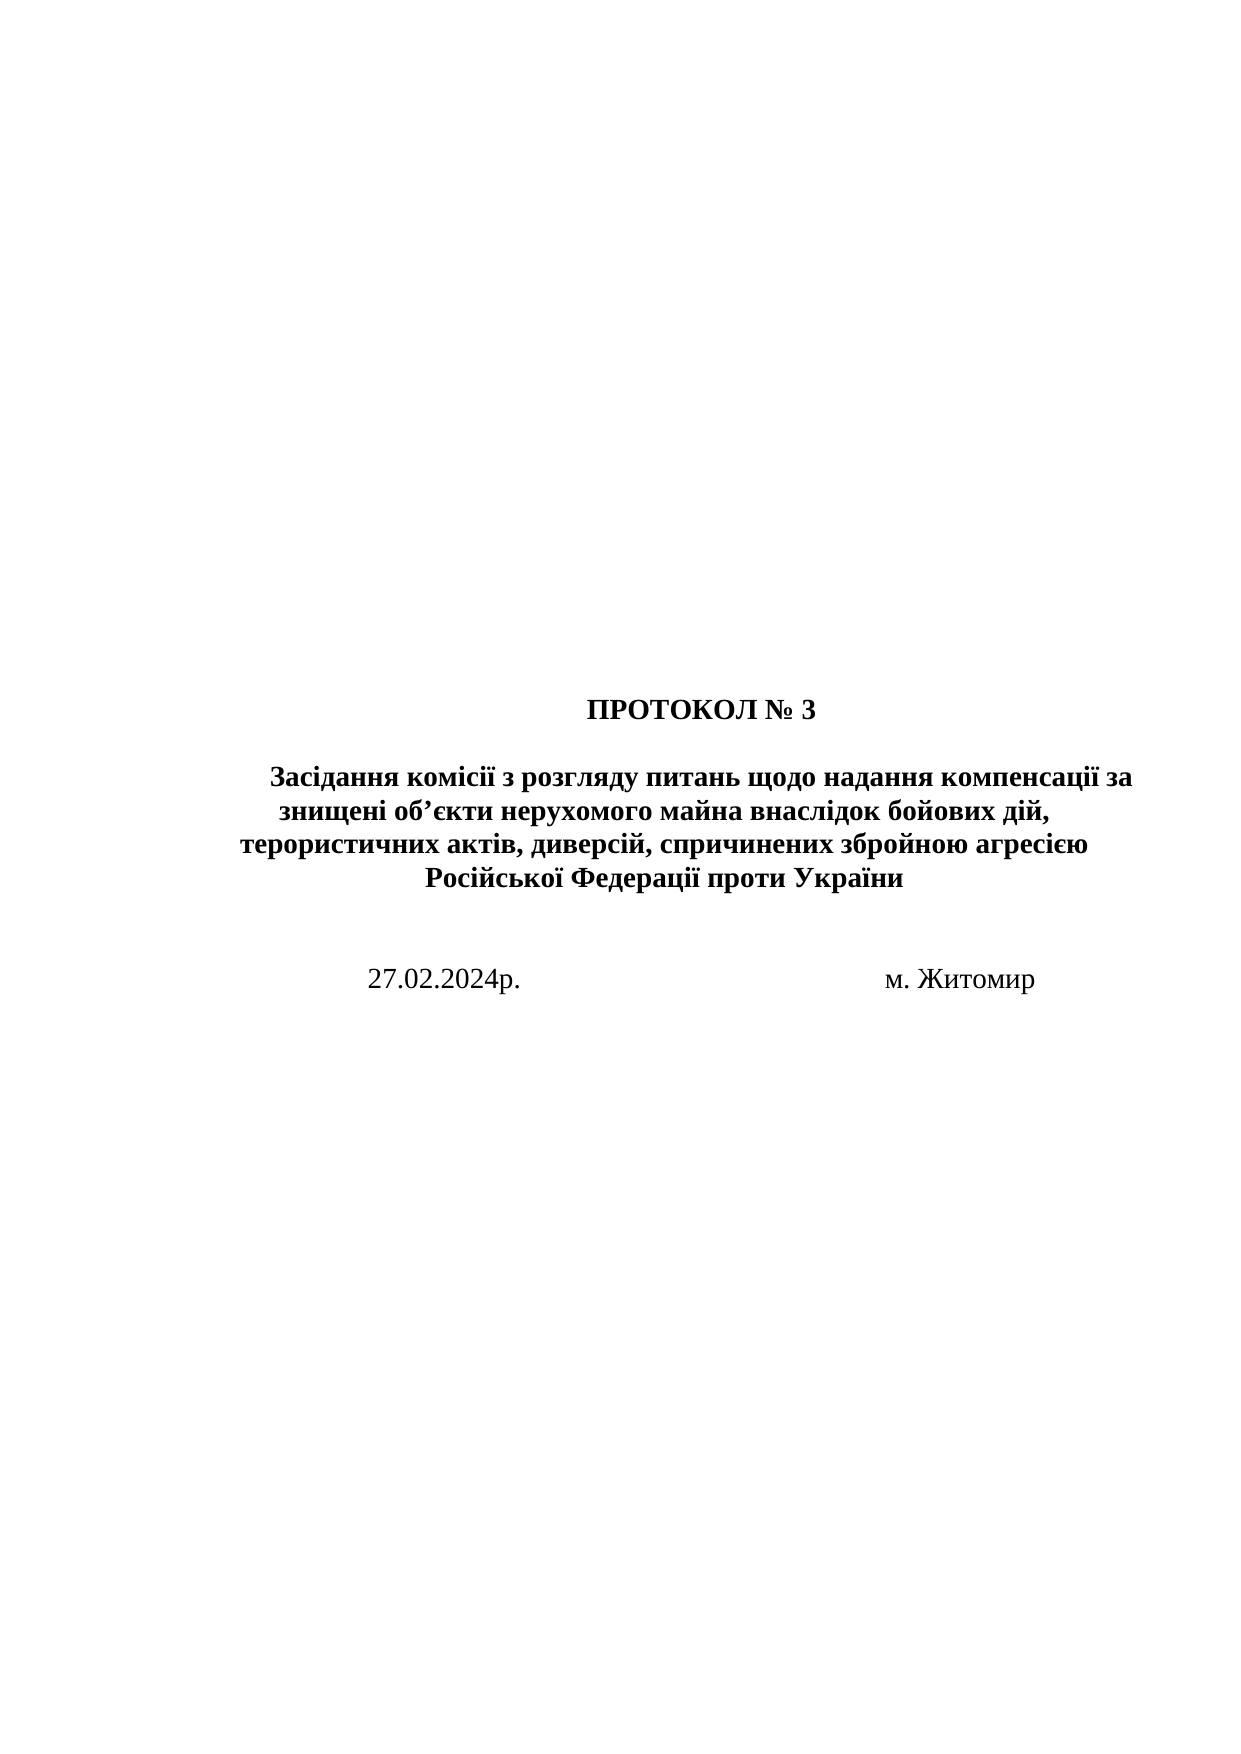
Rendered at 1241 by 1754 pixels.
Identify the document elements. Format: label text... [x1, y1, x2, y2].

text 27.02.2024р. м. Житомир [177, 961, 1152, 994]
text Засідання комісії з розгляду питань щодо надання компенсації за знищені об’єкти нерухомого майна внаслідок бойових дій, терористичних актів, диверсій, спричинених збройною агресією Російської Федерації проти України [177, 759, 1152, 894]
text ПРОТОКОЛ № 3 [177, 692, 1152, 726]
